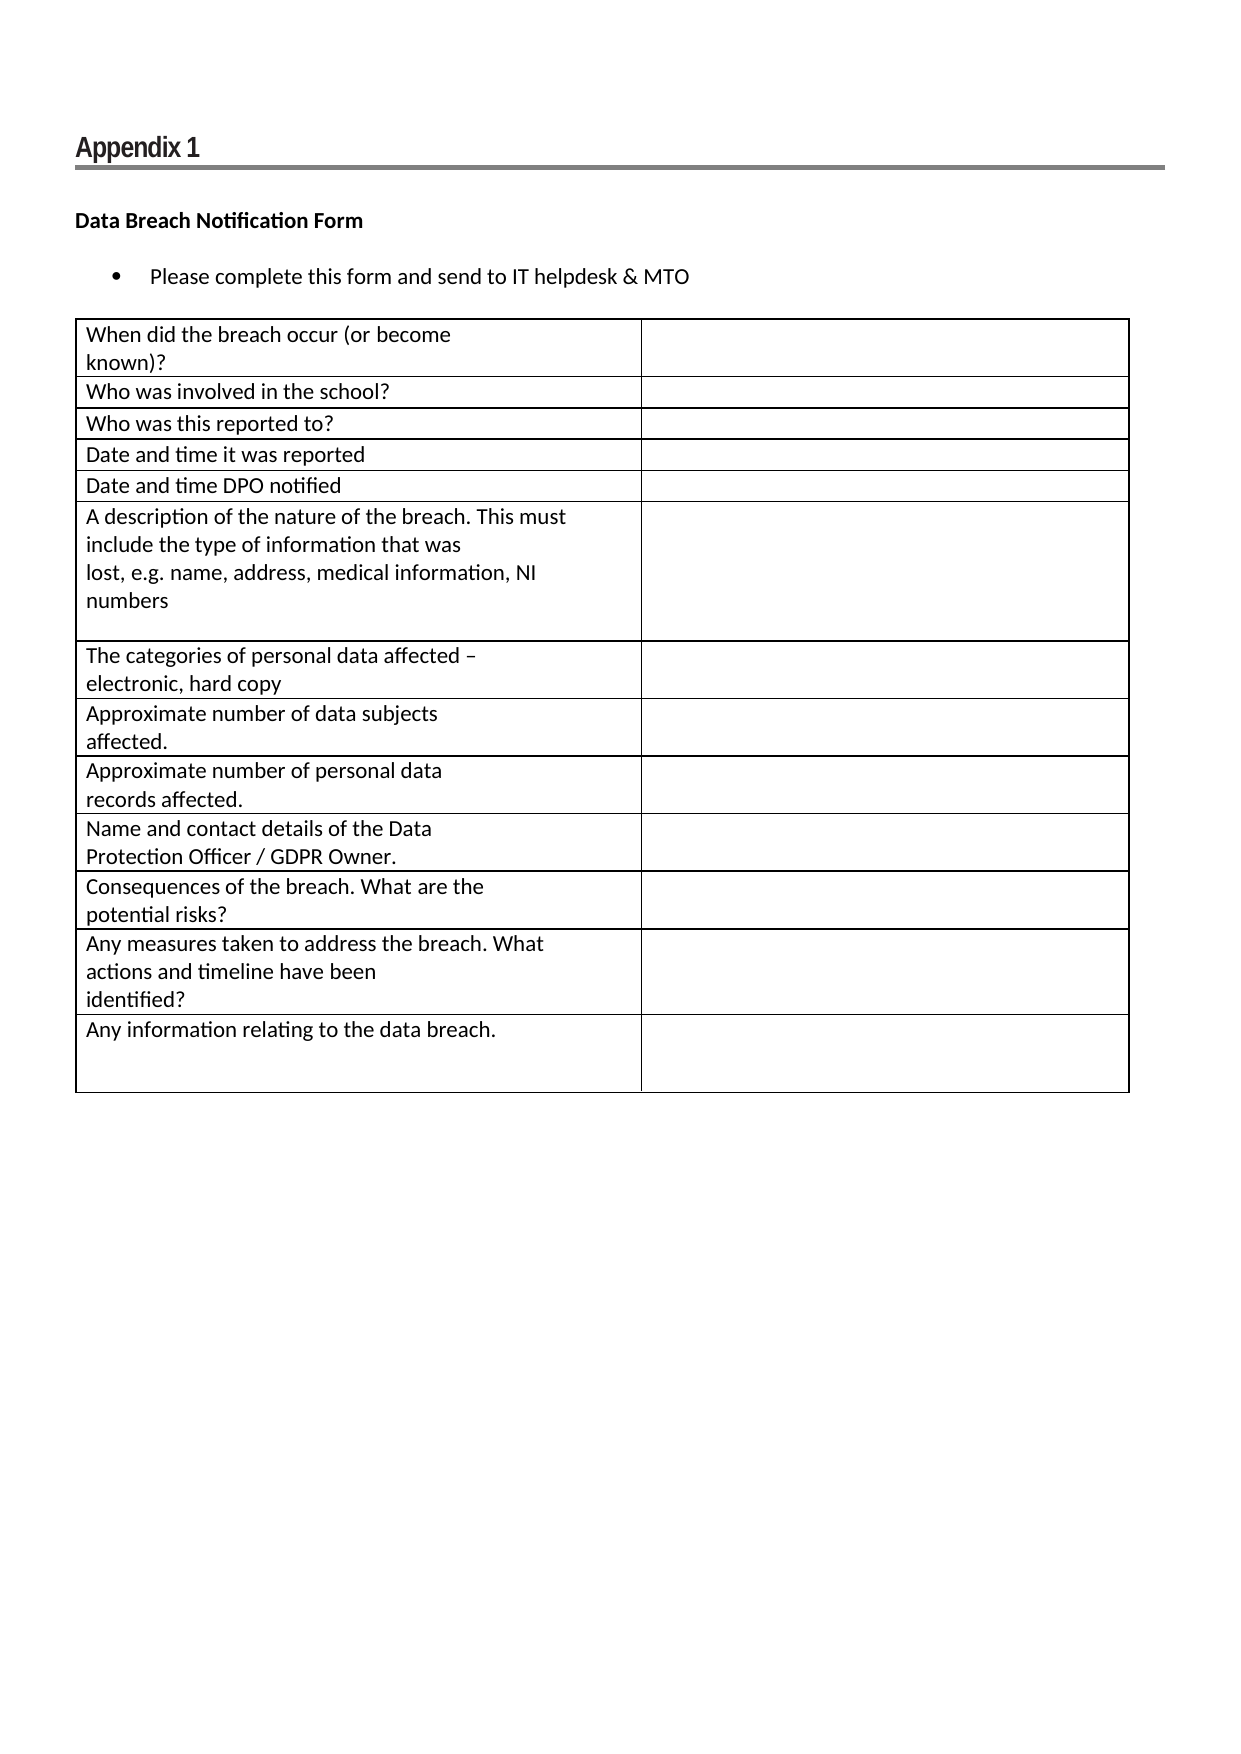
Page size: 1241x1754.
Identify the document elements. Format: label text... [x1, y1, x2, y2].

text Data Breach Notification Form [75, 206, 1165, 234]
table_cell [642, 642, 1128, 697]
table_cell Who was involved in the school? [77, 377, 641, 407]
table_header When did the breach occur (or become known)? [77, 320, 641, 376]
list Please complete this form and send to IT helpdesk & MTO [112, 262, 1165, 290]
table_cell Approximate number of data subjects affected. [77, 699, 641, 755]
subtitle Appendix 1 [75, 130, 1165, 165]
table_cell A description of the nature of the breach. This must include the type of information that was lost, e.g. name, address, medical information, NI numbers [77, 502, 641, 640]
table_cell [642, 440, 1128, 469]
table_cell Any measures taken to address the breach. What actions and timeline have been identified? [77, 930, 641, 1013]
table_cell [642, 930, 1128, 1013]
table_cell Who was this reported to? [77, 409, 641, 438]
table_cell [642, 471, 1128, 501]
table_cell Consequences of the breach. What are the potential risks? [77, 872, 641, 928]
table_cell Date and time DPO notified [77, 471, 641, 501]
table_cell [642, 409, 1128, 438]
table_cell [642, 757, 1128, 813]
table_cell Approximate number of personal data records affected. [77, 757, 641, 813]
table_cell [642, 814, 1128, 870]
table_cell [642, 502, 1128, 640]
table_cell [642, 1015, 1128, 1091]
table_cell The categories of personal data affected – electronic, hard copy [77, 642, 641, 697]
table_cell [642, 699, 1128, 755]
table_cell [642, 872, 1128, 928]
table_cell Name and contact details of the Data Protection Officer / GDPR Owner. [77, 814, 641, 870]
table_cell Any information relating to the data breach. [77, 1015, 641, 1091]
table_cell [642, 377, 1128, 407]
table_cell Date and time it was reported [77, 440, 641, 469]
table_header [642, 320, 1128, 376]
